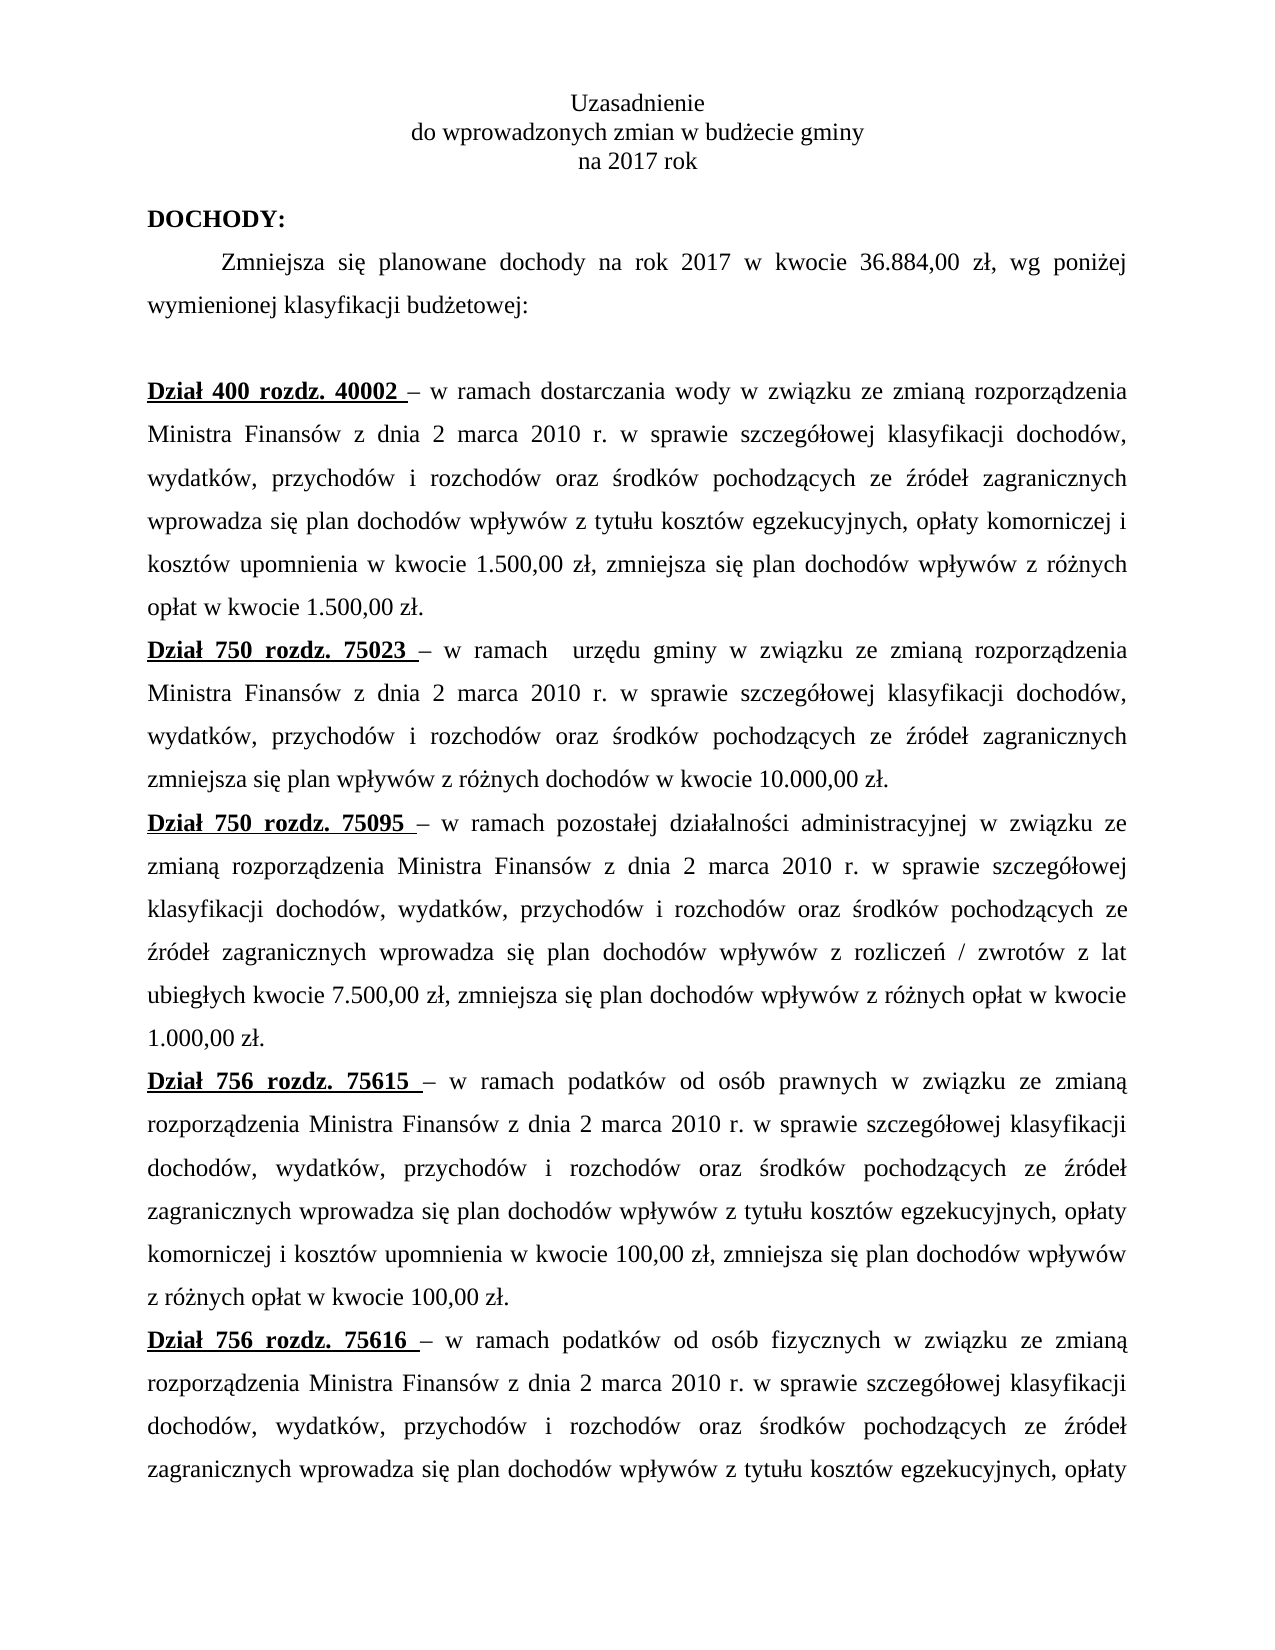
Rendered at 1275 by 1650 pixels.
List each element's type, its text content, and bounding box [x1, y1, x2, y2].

text na 2017 rok [147, 146, 1128, 175]
text Dział 750 rozdz. 75023 – w ramach urzędu gminy w związku ze zmianą rozporządzenia Ministra Finansów z dnia 2 marca 2010 r. w sprawie szczegółowej klasyfikacji dochodów, wydatków, przychodów i rozchodów oraz środków pochodzących ze źródeł zagranicznych zmniejsza się plan wpływów z różnych dochodów w kwocie 10.000,00 zł. [147, 635, 1128, 793]
text DOCHODY: [147, 204, 1128, 233]
text Dział 400 rozdz. 40002 – w ramach dostarczania wody w związku ze zmianą rozporządzenia Ministra Finansów z dnia 2 marca 2010 r. w sprawie szczegółowej klasyfikacji dochodów, wydatków, przychodów i rozchodów oraz środków pochodzących ze źródeł zagranicznych wprowadza się plan dochodów wpływów z tytułu kosztów egzekucyjnych, opłaty komorniczej i kosztów upomnienia w kwocie 1.500,00 zł, zmniejsza się plan dochodów wpływów z różnych opłat w kwocie 1.500,00 zł. [147, 376, 1128, 621]
text Dział 756 rozdz. 75615 – w ramach podatków od osób prawnych w związku ze zmianą rozporządzenia Ministra Finansów z dnia 2 marca 2010 r. w sprawie szczegółowej klasyfikacji dochodów, wydatków, przychodów i rozchodów oraz środków pochodzących ze źródeł zagranicznych wprowadza się plan dochodów wpływów z tytułu kosztów egzekucyjnych, opłaty komorniczej i kosztów upomnienia w kwocie 100,00 zł, zmniejsza się plan dochodów wpływów z różnych opłat w kwocie 100,00 zł. [147, 1066, 1128, 1311]
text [147, 1325, 1128, 1483]
text Dział 750 rozdz. 75095 – w ramach pozostałej działalności administracyjnej w związku ze zmianą rozporządzenia Ministra Finansów z dnia 2 marca 2010 r. w sprawie szczegółowej klasyfikacji dochodów, wydatków, przychodów i rozchodów oraz środków pochodzących ze źródeł zagranicznych wprowadza się plan dochodów wpływów z rozliczeń / zwrotów z lat ubiegłych kwocie 7.500,00 zł, zmniejsza się plan dochodów wpływów z różnych opłat w kwocie 1.000,00 zł. [147, 808, 1128, 1052]
text do wprowadzonych zmian w budżecie gminy [147, 117, 1128, 146]
text Uzasadnienie [147, 88, 1128, 117]
text Zmniejsza się planowane dochody na rok 2017 w kwocie 36.884,00 zł, wg poniżej wymienionej klasyfikacji budżetowej: [147, 247, 1128, 319]
